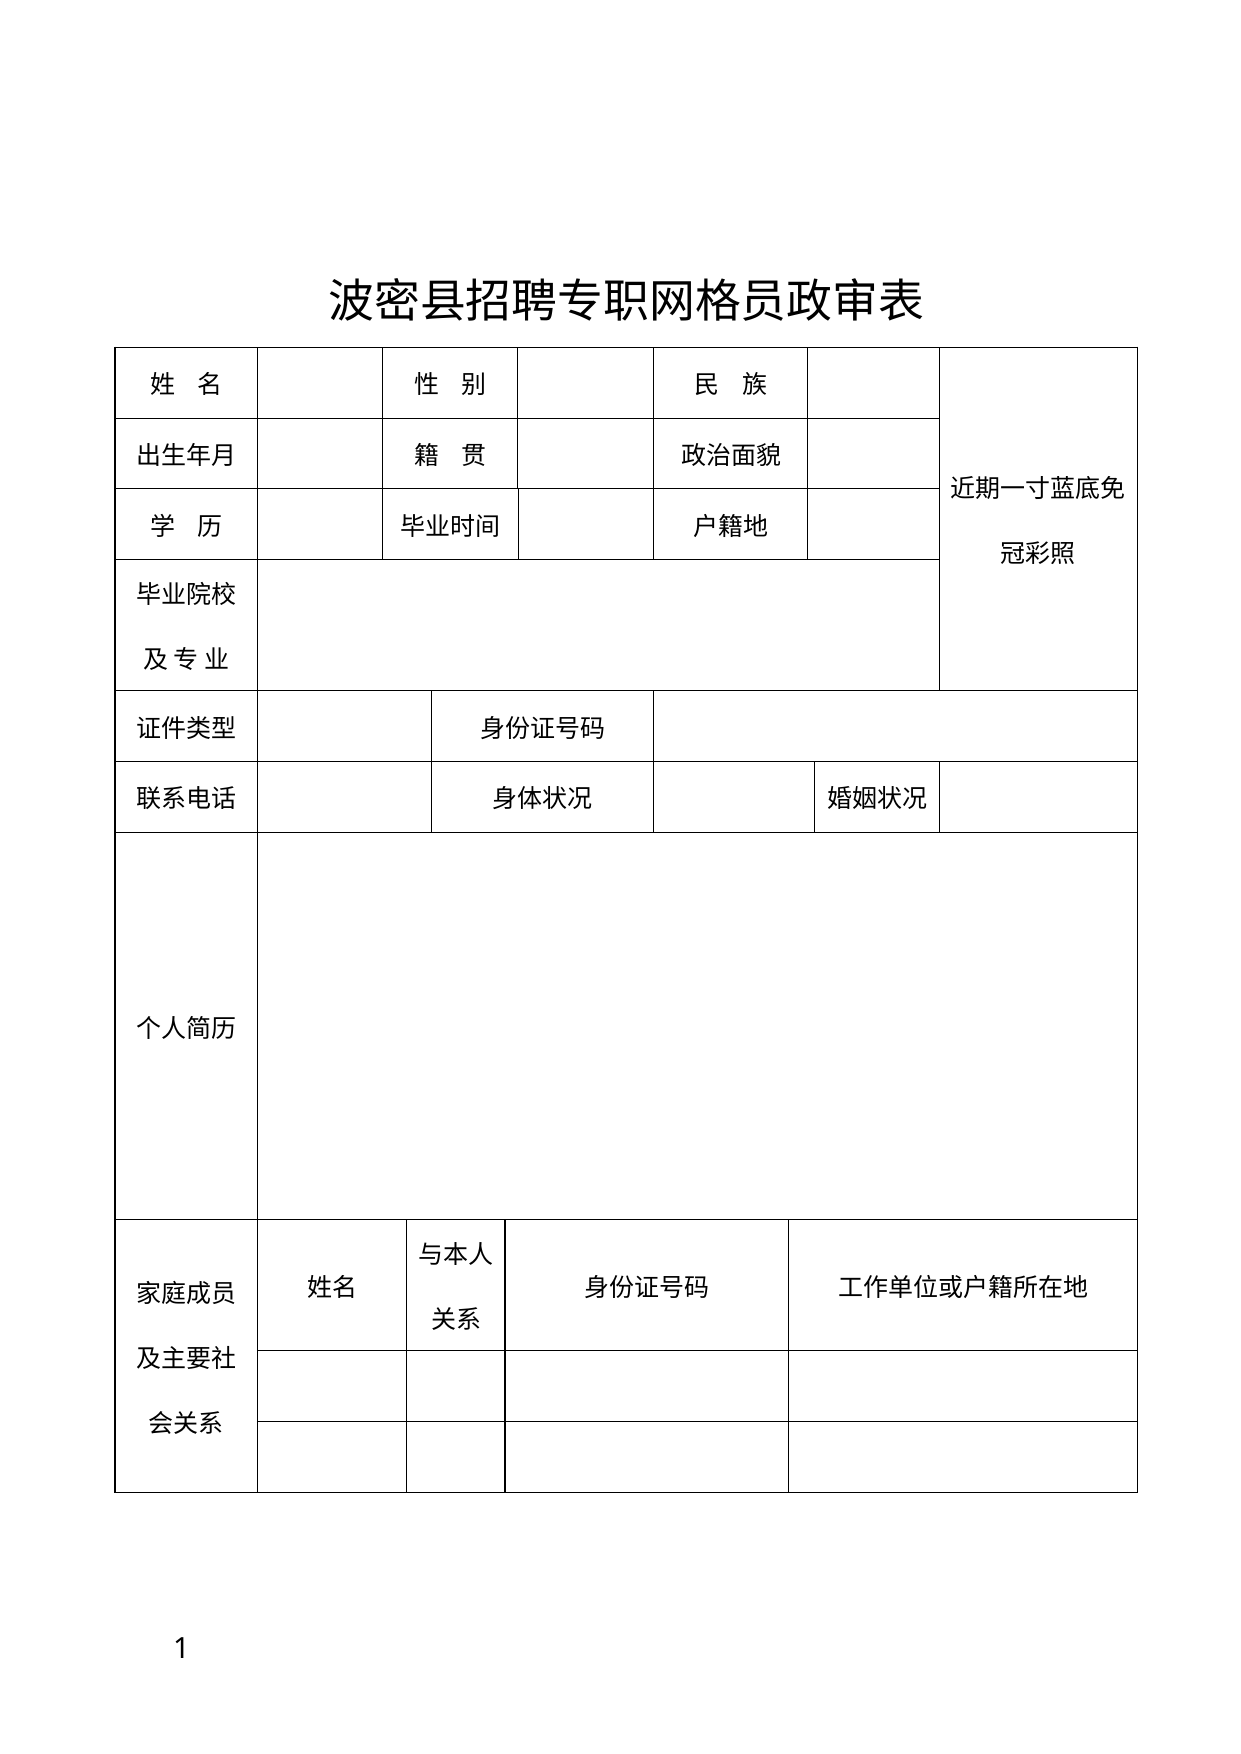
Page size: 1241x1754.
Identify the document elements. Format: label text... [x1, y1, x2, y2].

table_cell [808, 419, 939, 488]
table_cell [654, 691, 1137, 761]
table_cell 联系电话 [116, 762, 257, 832]
table_cell 身体状况 [432, 762, 653, 832]
table_cell [789, 1422, 1137, 1492]
table_cell 毕业院校 及 专 业 [116, 560, 257, 690]
table_cell [258, 691, 431, 761]
table_header 性 别 [383, 348, 517, 417]
table_cell [940, 762, 1137, 832]
table_cell [808, 489, 939, 559]
table_cell 身份证号码 [506, 1220, 788, 1350]
table_cell [258, 489, 382, 559]
table_cell [258, 1351, 406, 1421]
table_cell 工作单位或户籍所在地 [789, 1220, 1137, 1350]
table_header 民 族 [654, 348, 807, 417]
table_cell 出生年月 [116, 419, 257, 488]
table_cell [407, 1422, 504, 1492]
table_cell [407, 1351, 504, 1421]
table_header [258, 348, 382, 417]
table_cell [789, 1351, 1137, 1421]
table_cell 户籍地 [654, 489, 807, 559]
text 波密县招聘专职网格员政审表 [165, 249, 1087, 347]
table_cell [519, 489, 653, 559]
table_cell [258, 1422, 406, 1492]
table_cell 与本人关系 [407, 1220, 504, 1350]
table_header [518, 348, 653, 417]
table_header 姓 名 [116, 348, 257, 417]
table_cell 家庭成员及主要社会关系 [116, 1220, 257, 1492]
table_cell [506, 1351, 788, 1421]
table_cell 籍 贯 [383, 419, 517, 488]
table_cell 政治面貌 [654, 419, 807, 488]
table_cell 毕业时间 [383, 489, 518, 559]
table_cell 姓名 [258, 1220, 406, 1350]
table_cell 婚姻状况 [815, 762, 939, 832]
table_cell 身份证号码 [432, 691, 653, 761]
table_cell [258, 762, 431, 832]
table_header [808, 348, 939, 417]
table_cell [518, 419, 653, 488]
table_cell 学 历 [116, 489, 257, 559]
table_cell [654, 762, 814, 832]
table_cell [506, 1422, 788, 1492]
table_cell 个人简历 [116, 833, 257, 1219]
table_cell [258, 560, 939, 690]
table_cell [258, 419, 382, 488]
table_cell [258, 833, 1137, 1219]
table_header 近期一寸蓝底免冠彩照 [940, 348, 1137, 690]
table_cell 证件类型 [116, 691, 257, 761]
